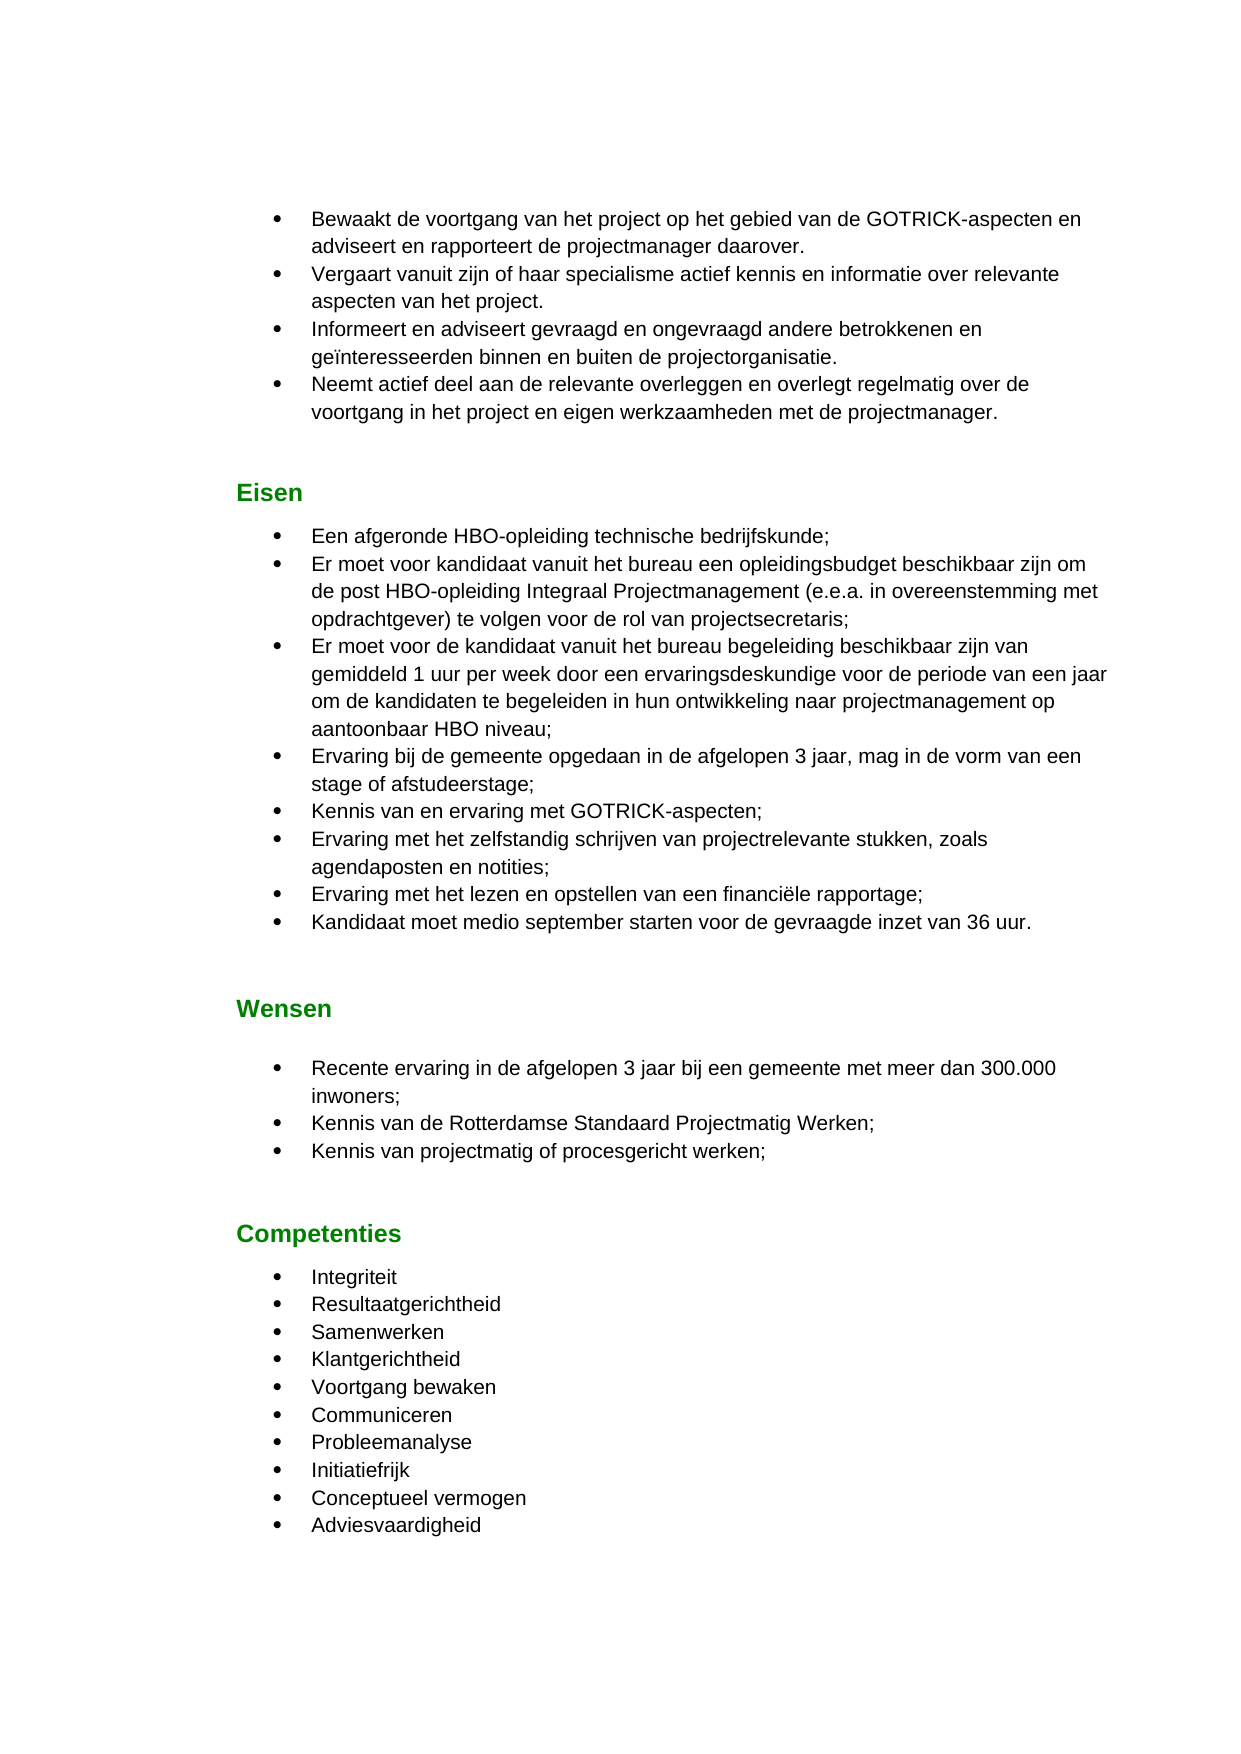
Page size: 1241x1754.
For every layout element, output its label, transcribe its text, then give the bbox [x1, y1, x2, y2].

list Bewaakt de voortgang van het project op het gebied van de GOTRICK-aspecten en adviseert en rapporteert de projectmanager daarover. [274, 207, 1110, 258]
list Kennis van projectmatig of procesgericht werken; [274, 1139, 1110, 1163]
list Kandidaat moet medio september starten voor de gevraagde inzet van 36 uur. [274, 910, 1110, 961]
list Er moet voor de kandidaat vanuit het bureau begeleiding beschikbaar zijn van gemiddeld 1 uur per week door een ervaringsdeskundige voor de periode van een jaar om de kandidaten te begeleiden in hun ontwikkeling naar projectmanagement op aantoonbaar HBO niveau; [274, 634, 1110, 741]
subtitle Eisen [236, 478, 1110, 507]
list Er moet voor kandidaat vanuit het bureau een opleidingsbudget beschikbaar zijn om de post HBO-opleiding Integraal Projectmanagement (e.e.a. in overeenstemming met opdrachtgever) te volgen voor de rol van projectsecretaris; [274, 552, 1110, 631]
list Initiatiefrijk [274, 1458, 1110, 1482]
list Klantgerichtheid [274, 1347, 1110, 1371]
subtitle Wensen [236, 994, 1110, 1023]
list Adviesvaardigheid [274, 1513, 1110, 1564]
list Voortgang bewaken [274, 1375, 1110, 1399]
subtitle Competenties [236, 1219, 1110, 1248]
list Vergaart vanuit zijn of haar specialisme actief kennis en informatie over relevante aspecten van het project. [274, 262, 1110, 313]
list Ervaring met het zelfstandig schrijven van projectrelevante stukken, zoals agendaposten en notities; [274, 827, 1110, 878]
list Kennis van en ervaring met GOTRICK-aspecten; [274, 799, 1110, 823]
list Ervaring met het lezen en opstellen van een financiële rapportage; [274, 882, 1110, 906]
list Communiceren [274, 1402, 1110, 1427]
list Informeert en adviseert gevraagd en ongevraagd andere betrokkenen en geïnteresseerden binnen en buiten de projectorganisatie. [274, 317, 1110, 368]
list Neemt actief deel aan de relevante overleggen en overlegt regelmatig over de voortgang in het project en eigen werkzaamheden met de projectmanager. [274, 372, 1110, 423]
list Conceptueel vermogen [274, 1485, 1110, 1509]
list Integriteit [274, 1264, 1110, 1288]
list Recente ervaring in de afgelopen 3 jaar bij een gemeente met meer dan 300.000 inwoners; [274, 1056, 1110, 1108]
list Samenwerken [274, 1320, 1110, 1344]
list Resultaatgerichtheid [274, 1292, 1110, 1316]
list Ervaring bij de gemeente opgedaan in de afgelopen 3 jaar, mag in de vorm van een stage of afstudeerstage; [274, 744, 1110, 796]
list Probleemanalyse [274, 1430, 1110, 1454]
list Een afgeronde HBO-opleiding technische bedrijfskunde; [274, 524, 1110, 548]
list Kennis van de Rotterdamse Standaard Projectmatig Werken; [274, 1111, 1110, 1135]
